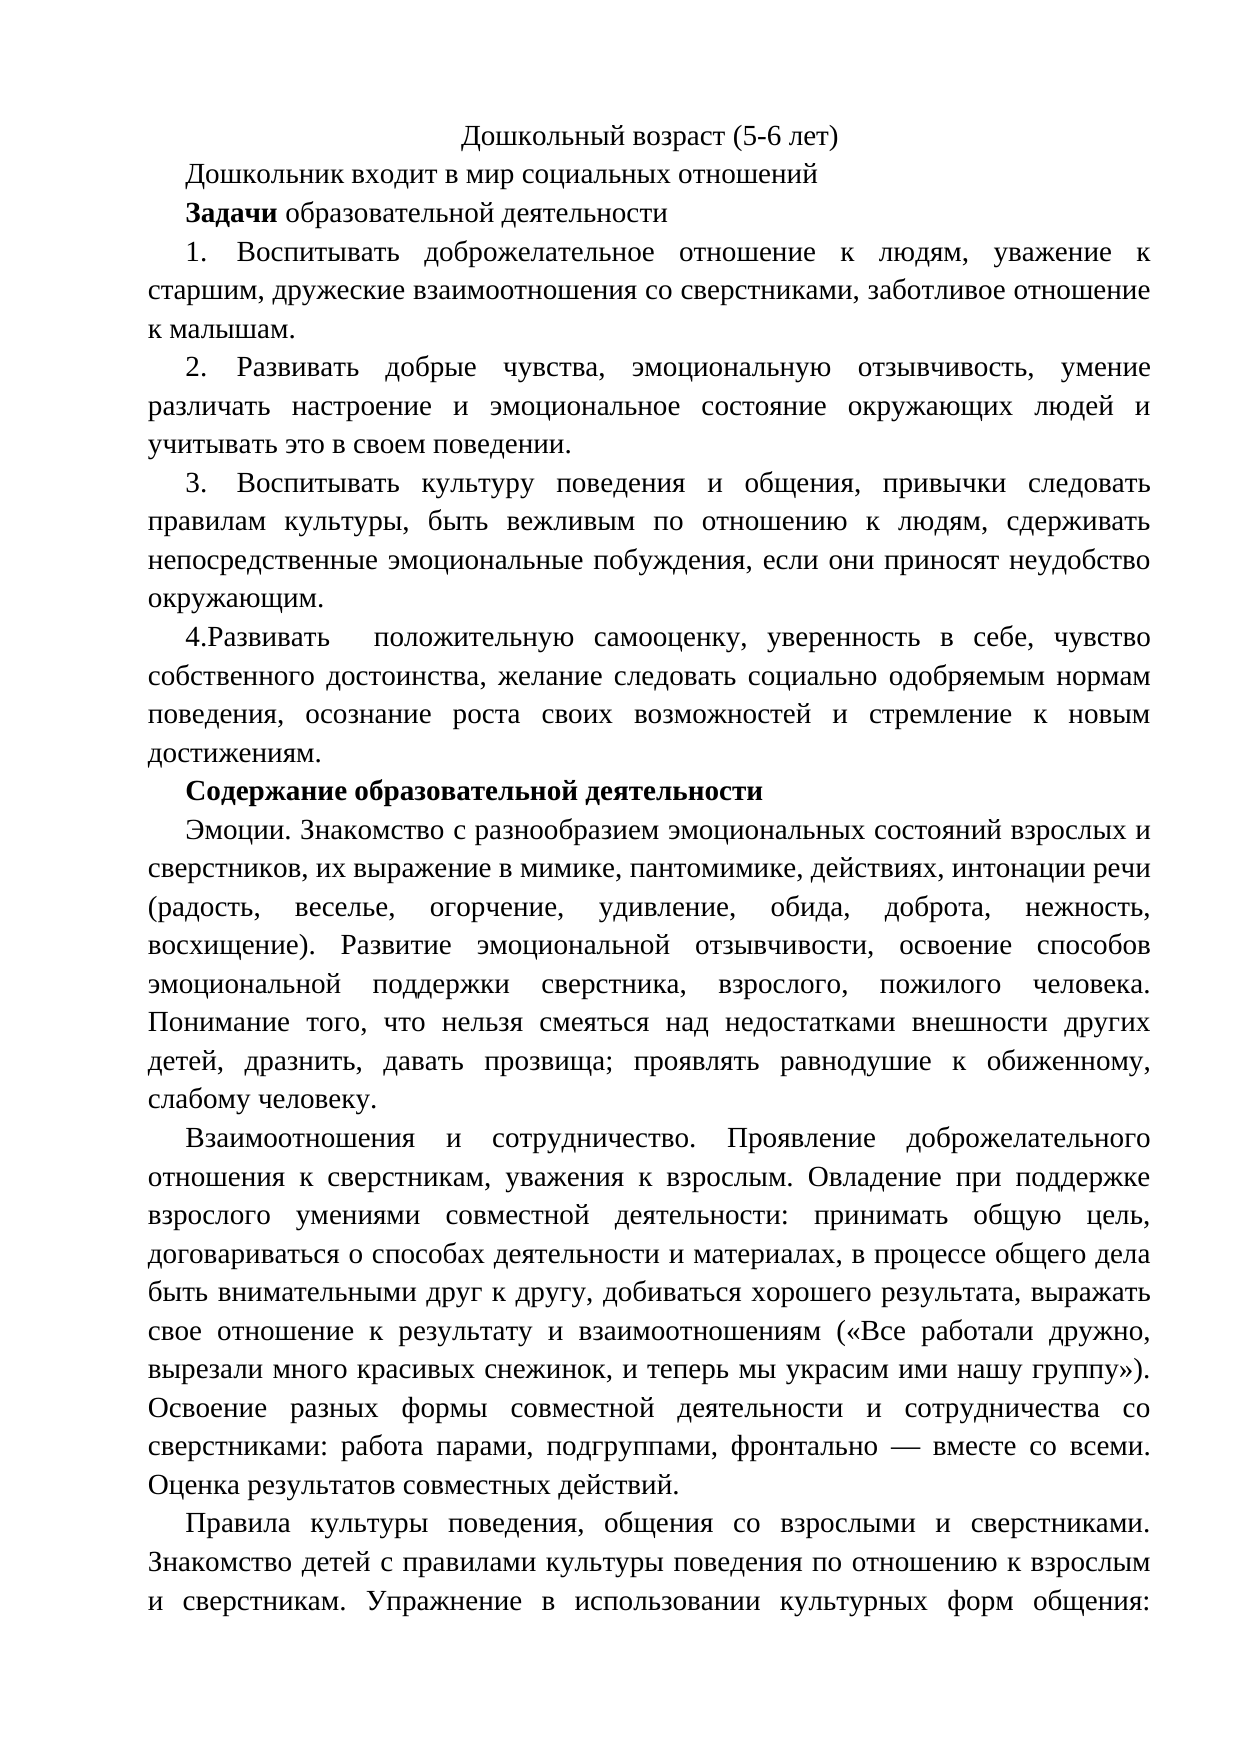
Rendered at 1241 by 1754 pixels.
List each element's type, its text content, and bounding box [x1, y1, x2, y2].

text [148, 1506, 1152, 1616]
text 2. Развивать добрые чувства, эмоциональную отзывчивость, умение различать настроение и эмоциональное состояние окружающих людей и учитывать это в своем поведении. [148, 349, 1152, 460]
text 3. Воспитывать культуру поведения и общения, привычки следовать правилам культуры, быть вежливым по отношению к людям, сдерживать непосредственные эмоциональные побуждения, если они приносят неудобство окружающим. [148, 465, 1152, 614]
text Содержание образовательной деятельности [148, 773, 1152, 807]
text 1. Воспитывать доброжелательное отношение к людям, уважение к старшим, дружеские взаимоотношения со сверстниками, заботливое отношение к малышам. [148, 234, 1152, 344]
text Эмоции. Знакомство с разнообразием эмоциональных состояний взрослых и сверстников, их выражение в мимике, пантомимике, действиях, интонации речи (радость, веселье, огорчение, удивление, обида, доброта, нежность, восхищение). Развитие эмоциональной отзывчивости, освоение способов эмоциональной поддержки сверстника, взрослого, пожилого человека. Понимание того, что нельзя смеяться над недостатками внешности других детей, дразнить, давать прозвища; проявлять равнодушие к обиженному, слабому человеку. [148, 812, 1152, 1115]
text Дошкольник входит в мир социальных отношений [148, 157, 1152, 190]
text 4.Развивать положительную самооценку, уверенность в себе, чувство собственного достоинства, желание следовать социально одобряемым нормам поведения, осознание роста своих возможностей и стремление к новым достижениям. [148, 619, 1152, 768]
text Дошкольный возраст (5-6 лет) [148, 118, 1152, 152]
text Задачи образовательной деятельности [148, 195, 1152, 229]
text Взаимоотношения и сотрудничество. Проявление доброжелательного отношения к сверстникам, уважения к взрослым. Овладение при поддержке взрослого умениями совместной деятельности: принимать общую цель, договариваться о способах деятельности и материалах, в процессе общего дела быть внимательными друг к другу, добиваться хорошего результата, выражать свое отношение к результату и взаимоотношениям («Все работали дружно, вырезали много красивых снежинок, и теперь мы украсим ими нашу группу»). Освоение разных формы совместной деятельности и сотрудничества со сверстниками: работа парами, подгруппами, фронтально — вместе со всеми. Оценка результатов совместных действий. [148, 1120, 1152, 1501]
